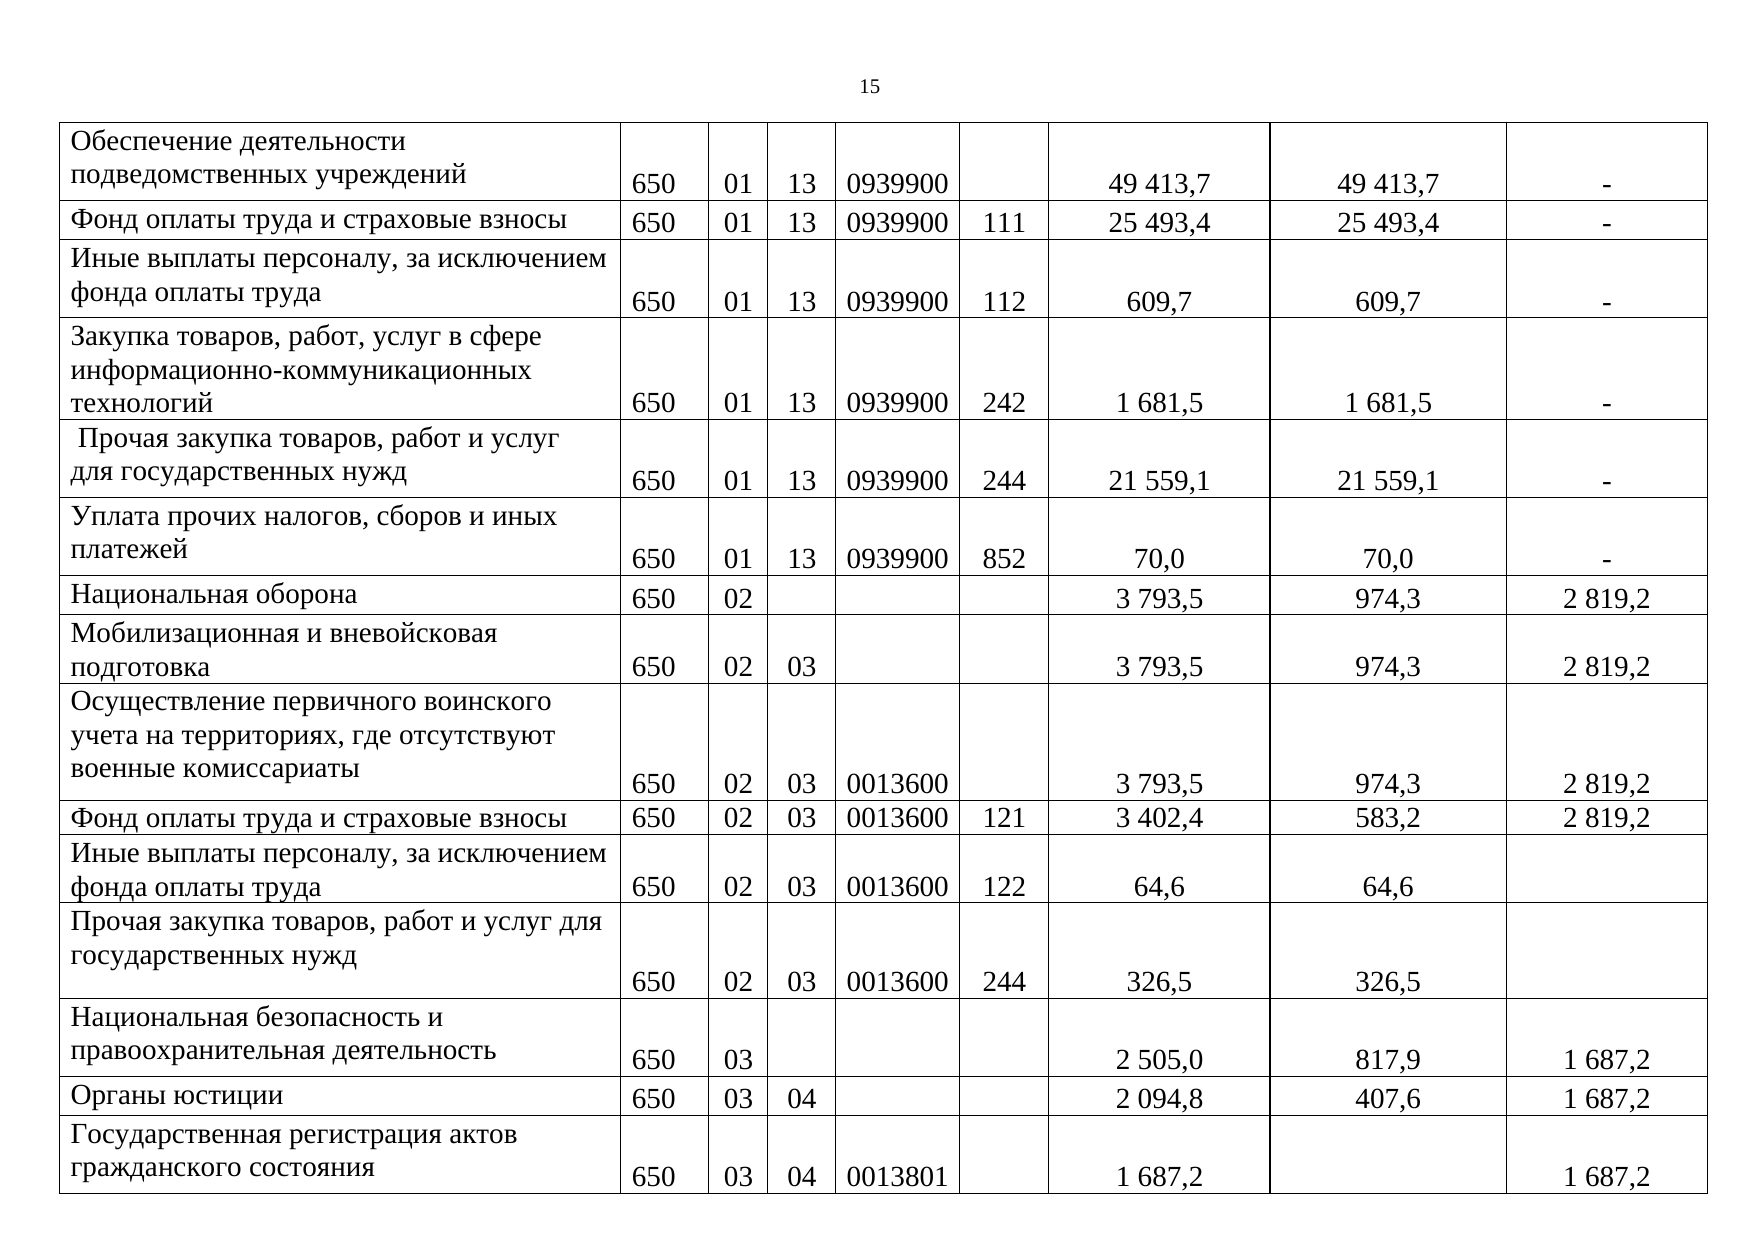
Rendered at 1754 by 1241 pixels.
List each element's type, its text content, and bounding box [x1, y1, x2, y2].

table_cell Мобилизационная и вневойсковая подготовка [60, 615, 620, 682]
table_cell 03 [709, 1077, 767, 1115]
table_cell 112 [960, 240, 1048, 317]
table_cell Фонд оплаты труда и страховые взносы [60, 801, 620, 834]
table_cell 03 [768, 903, 835, 998]
table_cell 02 [709, 801, 767, 834]
table_cell 974,3 [1271, 684, 1506, 799]
table_cell 03 [768, 835, 835, 902]
table_cell 13 [768, 498, 835, 575]
table_cell 2 505,0 [1049, 999, 1269, 1076]
table_cell 650 [621, 835, 708, 902]
table_cell Национальная безопасность и правоохранительная деятельность [60, 999, 620, 1076]
table_cell [768, 576, 835, 614]
table_cell 03 [768, 801, 835, 834]
table_cell 01 [709, 420, 767, 497]
table_cell Прочая закупка товаров, работ и услуг для государственных нужд [60, 903, 620, 998]
table_cell 650 [621, 498, 708, 575]
table_cell 03 [709, 999, 767, 1076]
table_cell [960, 684, 1048, 799]
table_cell 0013600 [836, 903, 959, 998]
table_cell 0939900 [836, 420, 959, 497]
table_cell 650 [621, 903, 708, 998]
table_cell 01 [709, 201, 767, 239]
table_cell 122 [960, 835, 1048, 902]
table_cell 650 [621, 801, 708, 834]
table_cell 2 819,2 [1507, 615, 1707, 682]
table_cell [1507, 835, 1707, 902]
table_cell 326,5 [1049, 903, 1269, 998]
table_cell - [1507, 318, 1707, 419]
table_cell 21 559,1 [1049, 420, 1269, 497]
table_cell 1 687,2 [1507, 999, 1707, 1076]
table_cell 244 [960, 420, 1048, 497]
table_cell Иные выплаты персоналу, за исключением фонда оплаты труда [60, 835, 620, 902]
table_cell 2 819,2 [1507, 801, 1707, 834]
table_cell 0939900 [836, 201, 959, 239]
table_cell 974,3 [1271, 576, 1506, 614]
table_cell 1 681,5 [1271, 318, 1506, 419]
table_cell 70,0 [1049, 498, 1269, 575]
table_cell Фонд оплаты труда и страховые взносы [60, 201, 620, 239]
table_cell [836, 576, 959, 614]
table_cell Осуществление первичного воинского учета на территориях, где отсутствуют военные комиссариаты [60, 684, 620, 799]
table_cell 3 793,5 [1049, 576, 1269, 614]
table_cell 02 [709, 835, 767, 902]
table_cell 03 [768, 684, 835, 799]
table_cell 407,6 [1271, 1077, 1506, 1115]
table_cell 121 [960, 801, 1048, 834]
table_cell 21 559,1 [1271, 420, 1506, 497]
table_cell [836, 999, 959, 1076]
table_cell 2 094,8 [1049, 1077, 1269, 1115]
table_cell 01 [709, 123, 767, 200]
table_cell 974,3 [1271, 615, 1506, 682]
table_cell 13 [768, 420, 835, 497]
table_cell 1 687,2 [1507, 1116, 1707, 1193]
table_cell 0013600 [836, 684, 959, 799]
table_cell Закупка товаров, работ, услуг в сфере информационно-коммуникационных технологий [60, 318, 620, 419]
table_cell 242 [960, 318, 1048, 419]
table_cell 111 [960, 201, 1048, 239]
table_cell 49 413,7 [1271, 123, 1506, 200]
table_cell 1 681,5 [1049, 318, 1269, 419]
table_cell 02 [709, 576, 767, 614]
table_cell - [1507, 498, 1707, 575]
table_cell 244 [960, 903, 1048, 998]
table_cell 609,7 [1049, 240, 1269, 317]
table_cell 03 [709, 1116, 767, 1193]
table_cell Органы юстиции [60, 1077, 620, 1115]
table_cell - [1507, 201, 1707, 239]
table_cell 01 [709, 498, 767, 575]
table_cell - [1507, 420, 1707, 497]
table_cell 64,6 [1271, 835, 1506, 902]
table_cell [960, 576, 1048, 614]
table_cell 02 [709, 684, 767, 799]
table_cell 3 402,4 [1049, 801, 1269, 834]
table_cell [768, 999, 835, 1076]
table_cell Иные выплаты персоналу, за исключением фонда оплаты труда [60, 240, 620, 317]
table_cell 650 [621, 615, 708, 682]
table_cell 03 [768, 615, 835, 682]
table_cell [960, 999, 1048, 1076]
table_cell [960, 615, 1048, 682]
table_cell 3 793,5 [1049, 615, 1269, 682]
table_cell 0939900 [836, 498, 959, 575]
table_cell 1 687,2 [1049, 1116, 1269, 1193]
table_cell 13 [768, 123, 835, 200]
table_cell 0013600 [836, 801, 959, 834]
table_cell [836, 615, 959, 682]
table_cell 817,9 [1271, 999, 1506, 1076]
table_cell 583,2 [1271, 801, 1506, 834]
table_cell 13 [768, 201, 835, 239]
table_cell 0013600 [836, 835, 959, 902]
table_cell 650 [621, 123, 708, 200]
table_cell 1 687,2 [1507, 1077, 1707, 1115]
table_cell 650 [621, 1116, 708, 1193]
table_cell [960, 1116, 1048, 1193]
table_cell 326,5 [1271, 903, 1506, 998]
table_cell 01 [709, 240, 767, 317]
table_cell 25 493,4 [1271, 201, 1506, 239]
table_cell [960, 123, 1048, 200]
table_cell Уплата прочих налогов, сборов и иных платежей [60, 498, 620, 575]
table_cell 70,0 [1271, 498, 1506, 575]
table_cell 650 [621, 1077, 708, 1115]
table_cell 04 [768, 1116, 835, 1193]
table_cell 3 793,5 [1049, 684, 1269, 799]
table_cell 650 [621, 201, 708, 239]
table_cell 0939900 [836, 240, 959, 317]
table_cell [1271, 1116, 1506, 1193]
table_cell 13 [768, 240, 835, 317]
table_cell 49 413,7 [1049, 123, 1269, 200]
table_cell Прочая закупка товаров, работ и услуг для государственных нужд [60, 420, 620, 497]
table_cell 650 [621, 240, 708, 317]
table_cell 2 819,2 [1507, 576, 1707, 614]
table_cell 852 [960, 498, 1048, 575]
table_cell Обеспечение деятельности подведомственных учреждений [60, 123, 620, 200]
table_cell 650 [621, 576, 708, 614]
table_cell Национальная оборона [60, 576, 620, 614]
table_cell 609,7 [1271, 240, 1506, 317]
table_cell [60, 1116, 620, 1193]
table_cell - [1507, 123, 1707, 200]
table_cell 04 [768, 1077, 835, 1115]
table_cell 650 [621, 684, 708, 799]
table_cell 01 [709, 318, 767, 419]
table_cell 25 493,4 [1049, 201, 1269, 239]
table_cell 2 819,2 [1507, 684, 1707, 799]
table_cell 650 [621, 999, 708, 1076]
table_cell 13 [768, 318, 835, 419]
table_cell - [1507, 240, 1707, 317]
table_cell 64,6 [1049, 835, 1269, 902]
table_cell 0939900 [836, 318, 959, 419]
table_cell 02 [709, 615, 767, 682]
table_cell [836, 1077, 959, 1115]
table_cell 02 [709, 903, 767, 998]
table_cell 0939900 [836, 123, 959, 200]
table_cell [960, 1077, 1048, 1115]
table_cell 650 [621, 420, 708, 497]
table_cell 0013801 [836, 1116, 959, 1193]
table_cell 650 [621, 318, 708, 419]
table_cell [1507, 903, 1707, 998]
